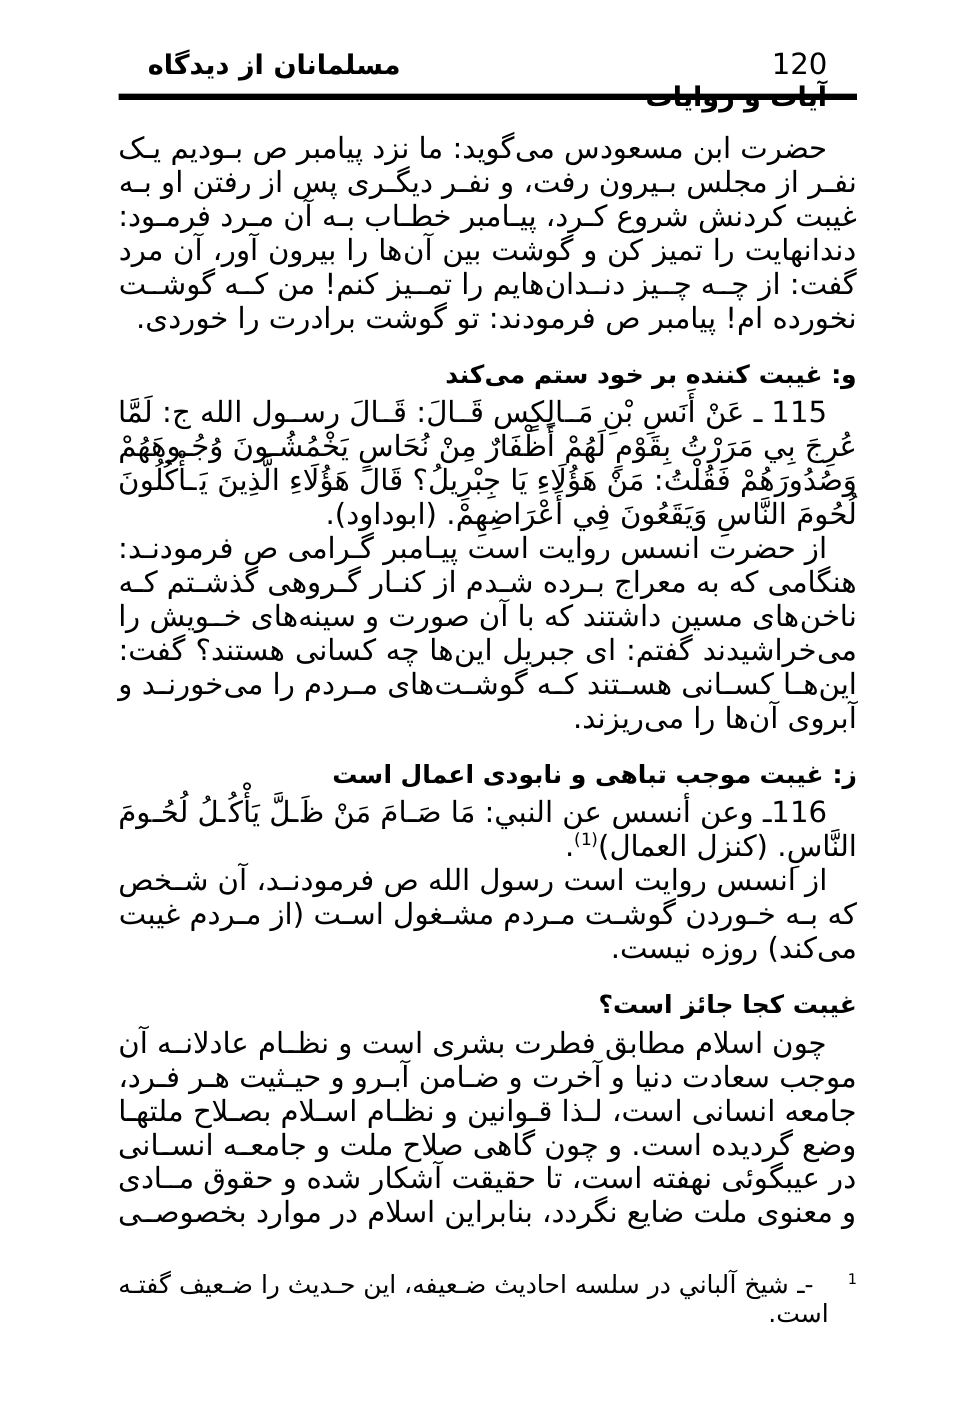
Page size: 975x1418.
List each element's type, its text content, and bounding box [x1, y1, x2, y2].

text حضرت ابن مسعودس می‌گوید: ما نزد پیامبر ص بودیم یک نفر از مجلس بیرون رفت، و نفر دیگری پس از رفتن او به غیبت کردنش شروع کرد، پیامبر خطاب به آن مرد فرمود: دندانهایت را تمیز کن و گوشت بین آن‌ها را بیرون آور، آن مرد گفت: از چه چیز دندان‌هایم را تمیز کنم! من که گوشت نخورده ام! پیامبر ص فرمودند: تو گوشت برادرت را خوردی. [118, 132, 857, 335]
text 115 ـ عَنْ أَنَسِ بْنِ مَالِكٍس قَالَ: قَالَ رسول الله ج: لَمَّا عُرِجَ بِي مَرَرْتُ بِقَوْمٍ لَهُمْ أَظْفَارٌ مِنْ نُحَاسٍ يَخْمُشُونَ وُجُوهَهُمْ وَصُدُورَهُمْ فَقُلْتُ: مَنْ هَؤُلَاءِ يَا جِبْرِيلُ؟ قَالَ هَؤُلَاءِ الَّذِينَ يَأْكُلُونَ لُحُومَ النَّاسِ وَيَقَعُونَ فِي أَعْرَاضِهِمْ. (ابوداود). [118, 396, 857, 532]
text و: غیبت کننده بر خود ستم می‌کند [118, 360, 857, 389]
text ز:‌ غیبت موجب تباهی و نابودی اعمال است [118, 760, 857, 789]
text 116ـ وعن أنسس عن النبي: مَا صَامَ مَنْ ظَلَّ يَأْكُلُ لُحُومَ النَّاسِ. (کنزل العمال)(). [118, 796, 857, 864]
text غیبت کجا جائز است؟ [118, 991, 857, 1020]
text از حضرت انسس روایت است پیامبر گرامی ص فرمودند: هنگامی که به معراج برده شدم از کنار گروهی گذشتم که ناخن‌های مسین داشتند که با آن صورت و سینه‌های خویش را می‌خراشیدند گفتم: ای جبریل این‌ها چه کسانی هستند؟ گفت: این‌ها کسانی هستند که گوشت‌های مردم را می‌خورند و آبروی آن‌ها را می‌ریزند. [118, 532, 857, 735]
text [118, 1026, 857, 1230]
text از انسس روایت است رسول الله ص فرمودند، آن شخص که به خوردن گوشت مردم مشغول است (از مردم غیبت می‌کند) روزه نیست. [118, 864, 857, 966]
